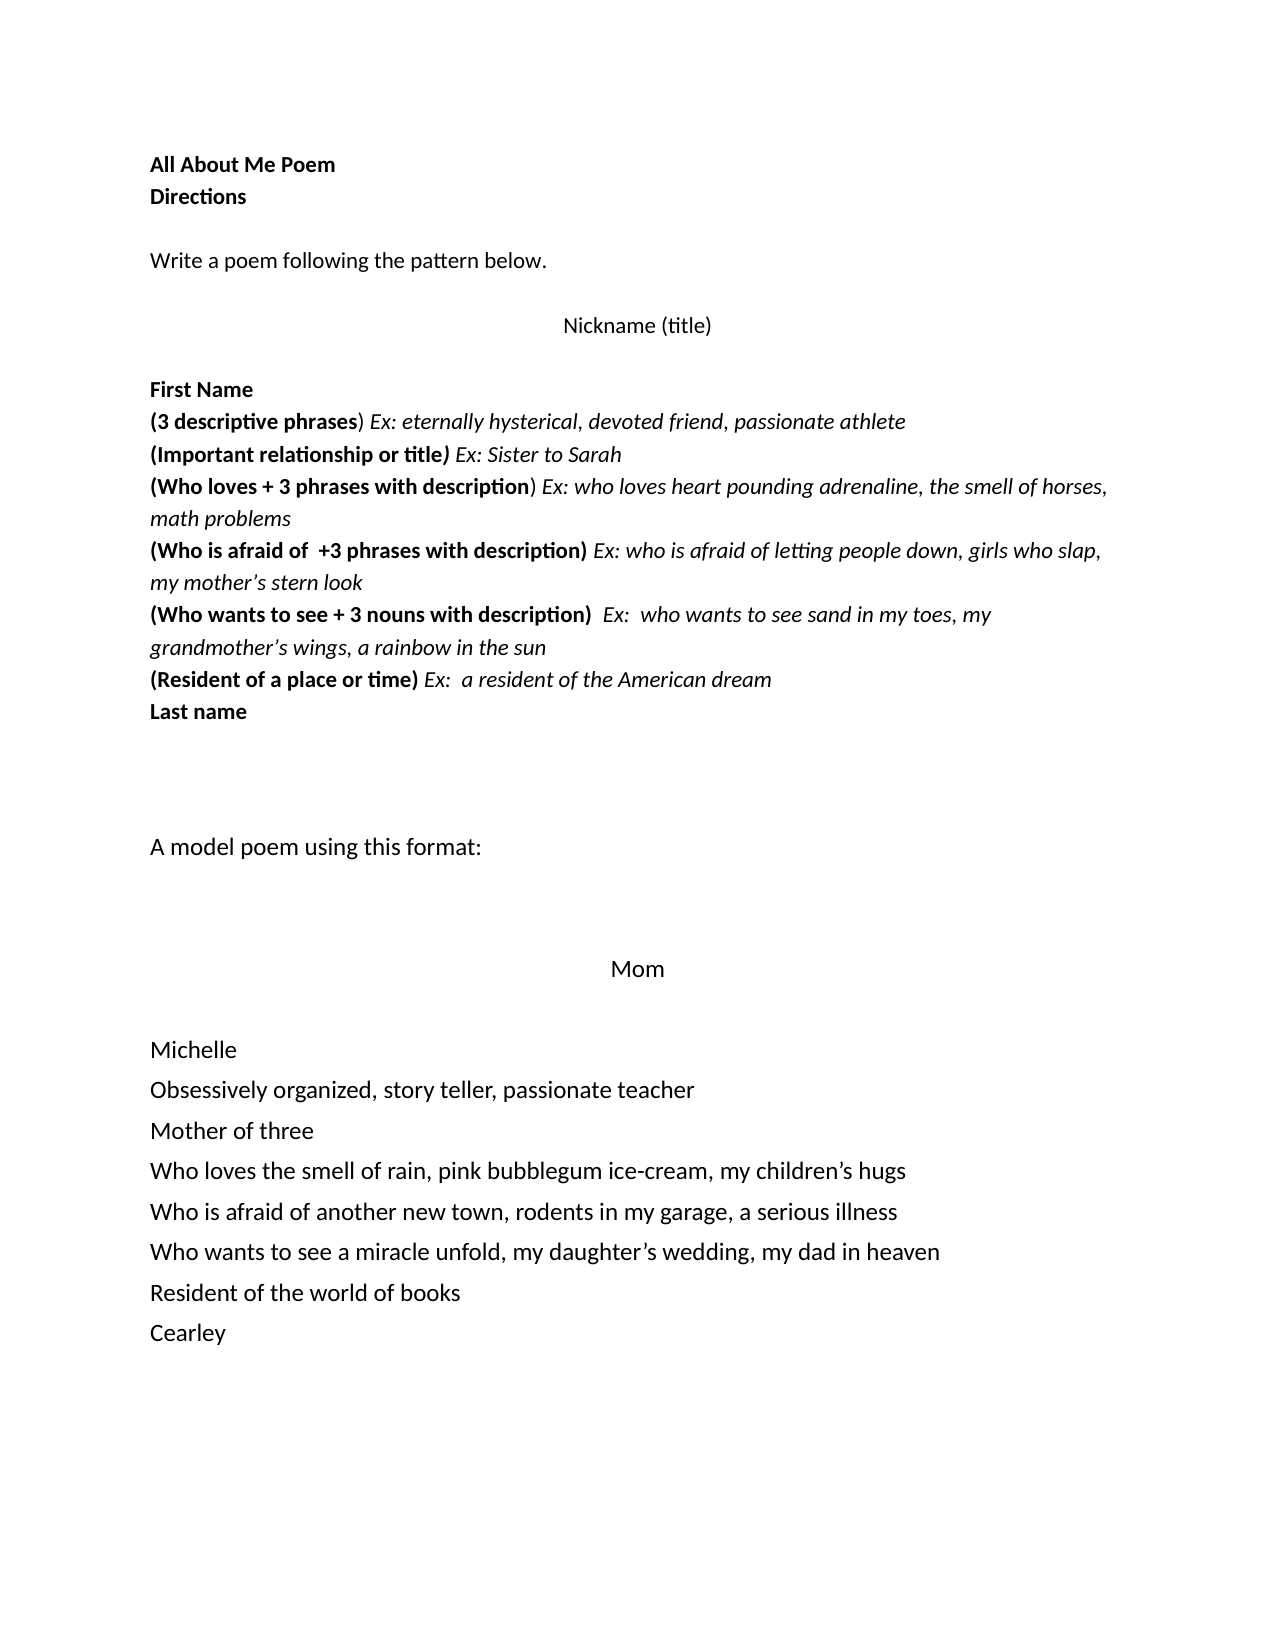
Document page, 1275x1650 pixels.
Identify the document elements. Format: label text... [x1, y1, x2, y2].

text Cearley [150, 1317, 1125, 1348]
text Mom [150, 953, 1125, 983]
text Nickname (title) [150, 311, 1125, 339]
text Last name [150, 697, 1125, 725]
text Obsessively organized, story teller, passionate teacher [150, 1074, 1125, 1105]
text Resident of the world of books [150, 1277, 1125, 1307]
text Michelle [150, 1034, 1125, 1064]
text Directions [150, 182, 1125, 210]
text (Resident of a place or time) Ex: a resident of the American dream [150, 665, 1125, 693]
text Who is afraid of another new town, rodents in my garage, a serious illness [150, 1196, 1125, 1226]
text Write a poem following the pattern below. [150, 247, 1125, 274]
text A model poem using this format: [150, 831, 1125, 862]
text All About Me Poem [150, 150, 1125, 178]
text (Who wants to see + 3 nouns with description) Ex: who wants to see sand in my toes, my grandmother’s wings, a rainbow in the sun [150, 601, 1125, 661]
text Mother of three [150, 1115, 1125, 1145]
text (3 descriptive phrases) Ex: eternally hysterical, devoted friend, passionate athlete [150, 407, 1125, 436]
text First Name [150, 375, 1125, 403]
text Who loves the smell of rain, pink bubblegum ice-cream, my children’s hugs [150, 1155, 1125, 1186]
text (Important relationship or title) Ex: Sister to Sarah [150, 440, 1125, 468]
text (Who is afraid of +3 phrases with description) Ex: who is afraid of letting people down, girls who slap, my mother’s stern look [150, 536, 1125, 596]
text Who wants to see a miracle unfold, my daughter’s wedding, my dad in heaven [150, 1236, 1125, 1267]
text (Who loves + 3 phrases with description) Ex: who loves heart pounding adrenaline, the smell of horses, math problems [150, 472, 1125, 532]
